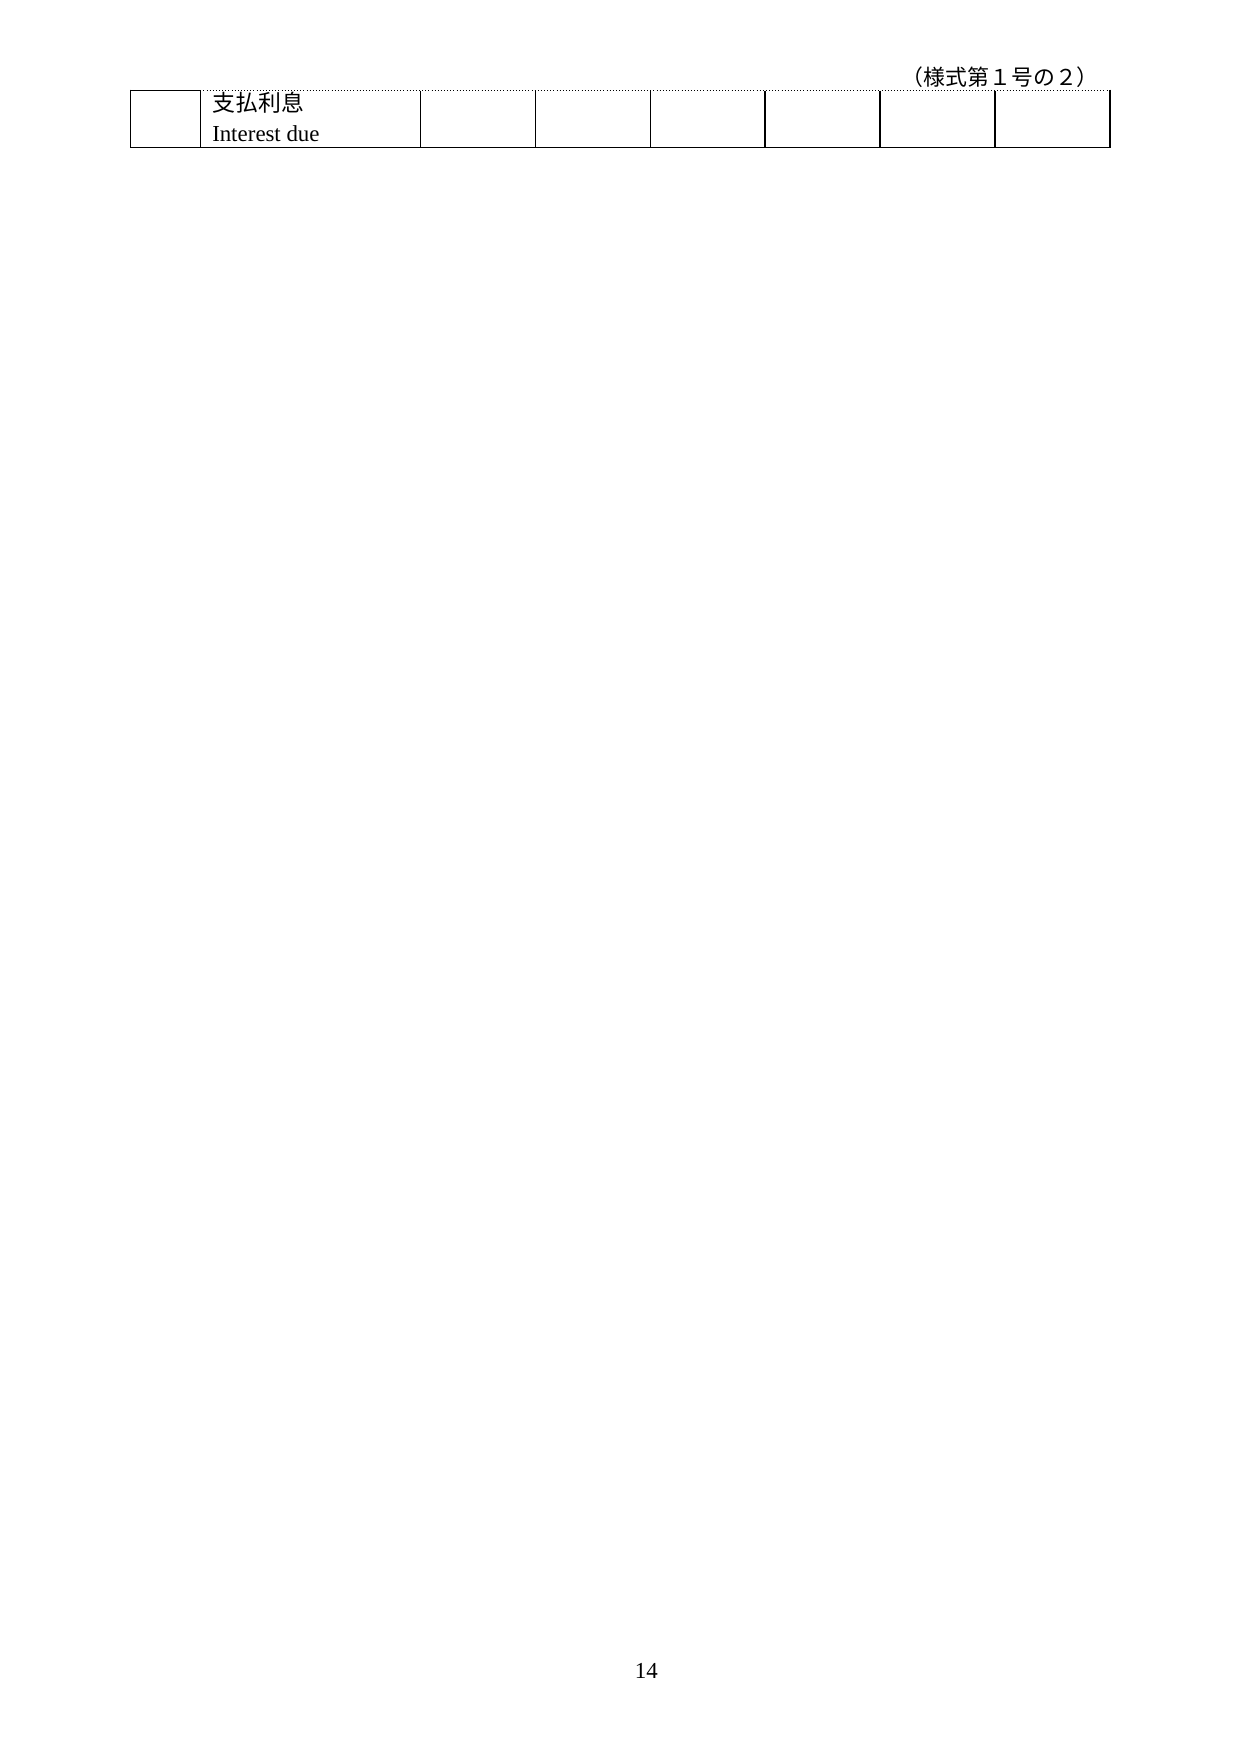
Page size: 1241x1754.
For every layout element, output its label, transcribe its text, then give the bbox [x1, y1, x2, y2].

table_cell 支払利息 Interest due [201, 90, 420, 147]
table_cell [536, 90, 650, 147]
table_cell [651, 90, 765, 147]
table_cell [996, 90, 1109, 147]
table_cell [421, 90, 535, 147]
table_cell [766, 90, 880, 147]
table_cell [881, 90, 994, 147]
